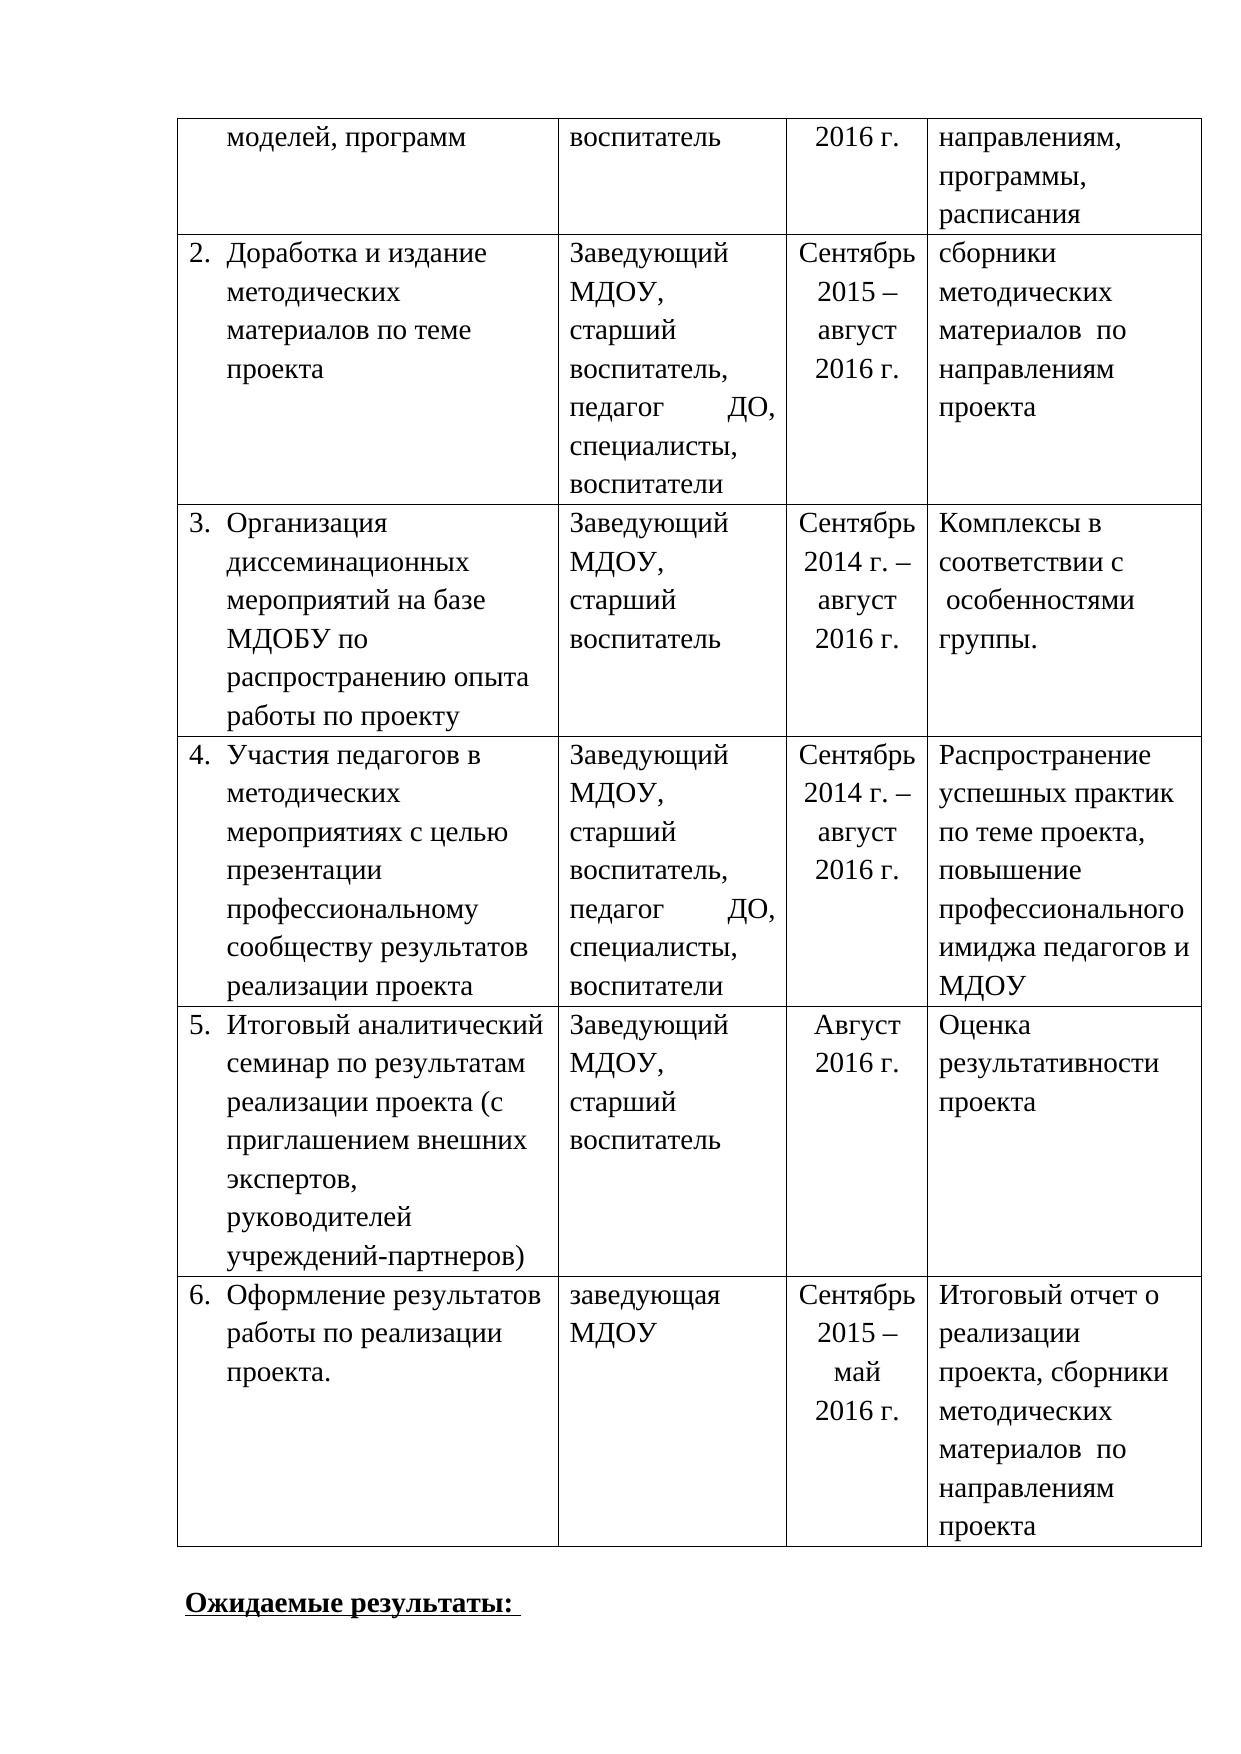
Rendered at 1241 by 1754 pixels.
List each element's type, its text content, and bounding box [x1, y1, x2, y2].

table_cell Итоговый аналитический семинар по результатам реализации проекта (с приглашением внешних экспертов, руководителей учреждений-партнеров) [178, 1007, 558, 1276]
table_cell Сентябрь 2015 – август 2016 г. [787, 235, 927, 504]
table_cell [559, 119, 786, 234]
table_cell Заведующий МДОУ, старший воспитатель [559, 1007, 786, 1276]
table_cell Организация диссеминационных мероприятий на базе МДОБУ по распространению опыта работы по проекту [178, 505, 558, 736]
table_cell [178, 119, 558, 234]
table_cell заведующая МДОУ [559, 1277, 786, 1546]
table_cell Оценка результативности проекта [928, 1007, 1201, 1276]
table_cell Распространение успешных практик по теме проекта, повышение профессионального имиджа педагогов и МДОУ [928, 737, 1201, 1006]
table_cell сборники методических материалов по направлениям проекта [928, 235, 1201, 504]
table_cell Заведующий МДОУ, старший воспитатель, педагог ДО, специалисты, воспитатели [559, 737, 786, 1006]
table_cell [928, 119, 1201, 234]
table_cell Август 2016 г. [787, 1007, 927, 1276]
table_cell Заведующий МДОУ, старший воспитатель, педагог ДО, специалисты, воспитатели [559, 235, 786, 504]
table_cell Комплексы в соответствии с особенностями группы. [928, 505, 1201, 736]
table_cell Оформление результатов работы по реализации проекта. [178, 1277, 558, 1546]
table_cell Заведующий МДОУ, старший воспитатель [559, 505, 786, 736]
table_cell Итоговый отчет о реализации проекта, сборники методических материалов по направлениям проекта [928, 1277, 1201, 1546]
table_cell Участия педагогов в методических мероприятиях с целью презентации профессиональному сообществу результатов реализации проекта [178, 737, 558, 1006]
table_cell Сентябрь . – август 2016 г. [787, 505, 927, 736]
table_cell Сентябрь . – август 2016 г. [787, 737, 927, 1006]
text Ожидаемые результаты: [177, 1586, 1152, 1619]
table_cell Доработка и издание методических материалов по теме проекта [178, 235, 558, 504]
table_cell Сентябрь 2015 – май 2016 г. [787, 1277, 927, 1546]
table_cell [787, 119, 927, 234]
